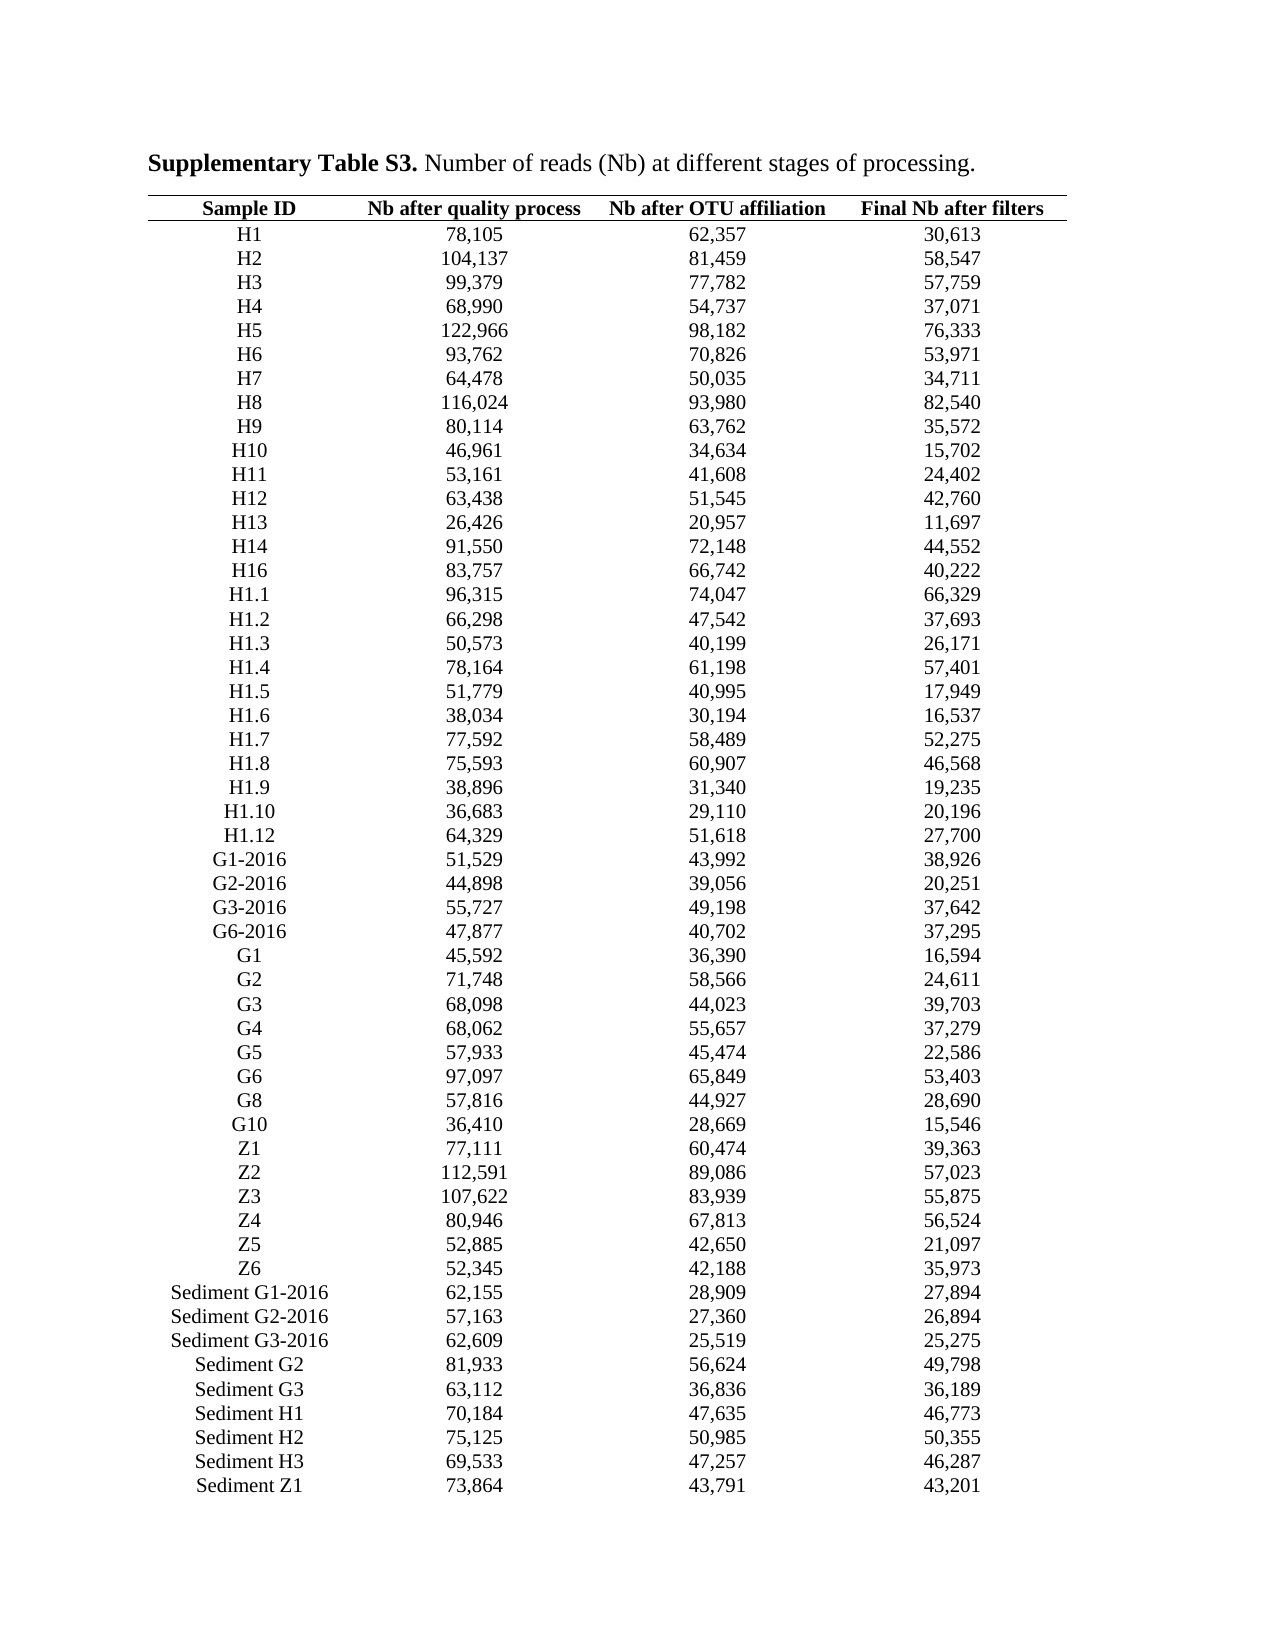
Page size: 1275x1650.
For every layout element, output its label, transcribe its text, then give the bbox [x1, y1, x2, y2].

table_header Nb after quality process [351, 196, 597, 220]
table_cell 36,836 [598, 1376, 837, 1401]
table_cell H1.1 [148, 583, 351, 606]
table_cell 112,591 [351, 1160, 597, 1184]
table_cell G3 [148, 991, 351, 1016]
table_cell 60,907 [598, 751, 837, 775]
table_cell 39,703 [837, 991, 1067, 1016]
table_cell H14 [148, 534, 351, 558]
table_cell 40,199 [598, 631, 837, 654]
table_cell 51,529 [351, 847, 597, 871]
table_cell 35,973 [837, 1256, 1067, 1280]
table_cell 28,909 [598, 1280, 837, 1304]
table_cell H1.4 [148, 655, 351, 679]
table_header Final Nb after filters [837, 196, 1067, 220]
table_cell 68,990 [351, 294, 597, 318]
table_cell 21,097 [837, 1232, 1067, 1256]
table_cell G1 [148, 943, 351, 967]
table_cell 80,114 [351, 414, 597, 438]
table_header Sample ID [148, 196, 351, 220]
table_cell 36,189 [837, 1376, 1067, 1401]
table_cell 75,125 [351, 1425, 597, 1449]
table_cell 77,782 [598, 270, 837, 294]
table_cell 15,546 [837, 1112, 1067, 1136]
table_cell 20,196 [837, 799, 1067, 823]
table_cell 43,992 [598, 847, 837, 871]
table_cell 50,985 [598, 1425, 837, 1449]
table_cell 66,742 [598, 558, 837, 582]
table_cell G6-2016 [148, 919, 351, 943]
table_cell Sediment G3-2016 [148, 1328, 351, 1352]
table_cell 64,329 [351, 823, 597, 847]
table_cell H8 [148, 390, 351, 414]
table_cell 36,410 [351, 1112, 597, 1136]
table_cell H1.6 [148, 703, 351, 727]
table_cell 34,711 [837, 366, 1067, 390]
table_cell G2 [148, 968, 351, 991]
table_cell 47,257 [598, 1449, 837, 1473]
table_cell 63,438 [351, 486, 597, 510]
table_cell 46,568 [837, 751, 1067, 775]
table_cell 25,519 [598, 1328, 837, 1352]
table_cell 70,826 [598, 342, 837, 366]
table_cell 62,155 [351, 1280, 597, 1304]
table_cell 51,779 [351, 679, 597, 703]
table_cell 45,592 [351, 943, 597, 967]
table_cell 36,390 [598, 943, 837, 967]
table_cell H1.8 [148, 751, 351, 775]
table_cell 107,622 [351, 1184, 597, 1208]
table_cell 24,402 [837, 462, 1067, 486]
table_cell Sediment G2 [148, 1353, 351, 1376]
table_cell 91,550 [351, 534, 597, 558]
table_cell 93,980 [598, 390, 837, 414]
table_cell 77,592 [351, 727, 597, 751]
table_cell Sediment G2-2016 [148, 1304, 351, 1328]
table_cell H5 [148, 318, 351, 342]
table_cell 16,594 [837, 943, 1067, 967]
table_cell 76,333 [837, 318, 1067, 342]
table_cell 40,222 [837, 558, 1067, 582]
text Supplementary Table S3. Number of reads (Nb) at different stages of processing. [148, 148, 1127, 176]
table_cell 53,403 [837, 1064, 1067, 1088]
table_cell 37,295 [837, 919, 1067, 943]
table_cell 63,112 [351, 1376, 597, 1401]
table_cell 47,542 [598, 606, 837, 631]
table_cell 38,896 [351, 775, 597, 799]
table_cell 64,478 [351, 366, 597, 390]
table_cell G10 [148, 1112, 351, 1136]
table_cell H1.3 [148, 631, 351, 654]
table_cell 16,537 [837, 703, 1067, 727]
table_cell H1.7 [148, 727, 351, 751]
table_cell 19,235 [837, 775, 1067, 799]
table_cell 35,572 [837, 414, 1067, 438]
table_cell 99,379 [351, 270, 597, 294]
table_cell 50,035 [598, 366, 837, 390]
table_cell 25,275 [837, 1328, 1067, 1352]
table_cell G1-2016 [148, 847, 351, 871]
table_cell G5 [148, 1040, 351, 1064]
table_cell 44,023 [598, 991, 837, 1016]
table_cell 20,957 [598, 510, 837, 534]
table_cell 77,111 [351, 1136, 597, 1160]
table_cell 58,547 [837, 246, 1067, 269]
table_cell 38,034 [351, 703, 597, 727]
table_cell 61,198 [598, 655, 837, 679]
table_cell 37,279 [837, 1016, 1067, 1039]
table_cell 54,737 [598, 294, 837, 318]
table_cell 52,275 [837, 727, 1067, 751]
table_cell 96,315 [351, 583, 597, 606]
table_cell 72,148 [598, 534, 837, 558]
table_cell 55,875 [837, 1184, 1067, 1208]
table_cell H1.10 [148, 799, 351, 823]
table_cell 30,194 [598, 703, 837, 727]
table_cell H11 [148, 462, 351, 486]
table_cell 36,683 [351, 799, 597, 823]
table_cell 81,459 [598, 246, 837, 269]
table_cell G2-2016 [148, 871, 351, 895]
table_cell 62,357 [598, 221, 837, 246]
table_cell 98,182 [598, 318, 837, 342]
table_cell 39,056 [598, 871, 837, 895]
table_cell 43,791 [598, 1473, 837, 1497]
table_cell H4 [148, 294, 351, 318]
table_cell 38,926 [837, 847, 1067, 871]
table_cell 57,401 [837, 655, 1067, 679]
table_cell H1.12 [148, 823, 351, 847]
table_cell 89,086 [598, 1160, 837, 1184]
table_cell 55,657 [598, 1016, 837, 1039]
table_cell H1.5 [148, 679, 351, 703]
table_cell 37,693 [837, 606, 1067, 631]
table_cell 63,762 [598, 414, 837, 438]
table_cell 53,971 [837, 342, 1067, 366]
table_cell 43,201 [837, 1473, 1067, 1497]
table_cell H9 [148, 414, 351, 438]
table_cell G3-2016 [148, 895, 351, 919]
table_cell 52,885 [351, 1232, 597, 1256]
table_cell 62,609 [351, 1328, 597, 1352]
table_cell 44,927 [598, 1088, 837, 1112]
table_cell 78,164 [351, 655, 597, 679]
table_cell 70,184 [351, 1401, 597, 1424]
table_cell 65,849 [598, 1064, 837, 1088]
table_cell 122,966 [351, 318, 597, 342]
table_cell 27,360 [598, 1304, 837, 1328]
table_cell G4 [148, 1016, 351, 1039]
table_cell H6 [148, 342, 351, 366]
table_cell 57,023 [837, 1160, 1067, 1184]
table_cell Z6 [148, 1256, 351, 1280]
table_cell Z3 [148, 1184, 351, 1208]
table_cell 22,586 [837, 1040, 1067, 1064]
table_cell 58,566 [598, 968, 837, 991]
table_cell Sediment G1-2016 [148, 1280, 351, 1304]
table_cell 42,760 [837, 486, 1067, 510]
table_cell 28,690 [837, 1088, 1067, 1112]
table_cell 40,995 [598, 679, 837, 703]
table_cell Sediment Z1 [148, 1473, 351, 1497]
table_cell 24,611 [837, 968, 1067, 991]
table_cell Sediment H2 [148, 1425, 351, 1449]
table_cell 28,669 [598, 1112, 837, 1136]
table_cell 46,287 [837, 1449, 1067, 1473]
table_cell 37,071 [837, 294, 1067, 318]
table_cell 104,137 [351, 246, 597, 269]
table_cell Sediment H1 [148, 1401, 351, 1424]
table_cell 50,355 [837, 1425, 1067, 1449]
table_cell G6 [148, 1064, 351, 1088]
table_cell H3 [148, 270, 351, 294]
table_cell H2 [148, 246, 351, 269]
table_cell 57,816 [351, 1088, 597, 1112]
table_cell H7 [148, 366, 351, 390]
table_cell 40,702 [598, 919, 837, 943]
table_cell 74,047 [598, 583, 837, 606]
table_cell 82,540 [837, 390, 1067, 414]
table_cell 55,727 [351, 895, 597, 919]
table_cell 29,110 [598, 799, 837, 823]
table_cell 37,642 [837, 895, 1067, 919]
table_cell 68,062 [351, 1016, 597, 1039]
table_cell 56,524 [837, 1208, 1067, 1232]
table_cell 44,552 [837, 534, 1067, 558]
table_cell 57,163 [351, 1304, 597, 1328]
table_cell 93,762 [351, 342, 597, 366]
table_cell 46,961 [351, 438, 597, 462]
table_cell H10 [148, 438, 351, 462]
table_cell 67,813 [598, 1208, 837, 1232]
table_cell Z2 [148, 1160, 351, 1184]
table_cell G8 [148, 1088, 351, 1112]
table_cell 69,533 [351, 1449, 597, 1473]
table_cell H1.9 [148, 775, 351, 799]
table_cell 47,635 [598, 1401, 837, 1424]
table_cell 49,198 [598, 895, 837, 919]
table_cell 42,188 [598, 1256, 837, 1280]
table_cell 75,593 [351, 751, 597, 775]
table_cell 42,650 [598, 1232, 837, 1256]
table_cell 58,489 [598, 727, 837, 751]
table_cell 81,933 [351, 1353, 597, 1376]
table_cell Sediment G3 [148, 1376, 351, 1401]
table_cell 34,634 [598, 438, 837, 462]
table_cell 53,161 [351, 462, 597, 486]
table_cell 97,097 [351, 1064, 597, 1088]
table_cell H16 [148, 558, 351, 582]
table_cell Z5 [148, 1232, 351, 1256]
table_cell 71,748 [351, 968, 597, 991]
table_cell 11,697 [837, 510, 1067, 534]
table_cell 26,426 [351, 510, 597, 534]
table_header Nb after OTU affiliation [598, 196, 837, 220]
table_cell H13 [148, 510, 351, 534]
table_cell 51,618 [598, 823, 837, 847]
table_cell 30,613 [837, 221, 1067, 246]
table_cell 83,757 [351, 558, 597, 582]
table_cell Sediment H3 [148, 1449, 351, 1473]
table_cell 20,251 [837, 871, 1067, 895]
table_cell Z1 [148, 1136, 351, 1160]
table_cell 49,798 [837, 1353, 1067, 1376]
table_cell 116,024 [351, 390, 597, 414]
table_cell 39,363 [837, 1136, 1067, 1160]
table_cell 66,329 [837, 583, 1067, 606]
table_cell 60,474 [598, 1136, 837, 1160]
table_cell 51,545 [598, 486, 837, 510]
table_cell 26,171 [837, 631, 1067, 654]
table_cell Z4 [148, 1208, 351, 1232]
table_cell 31,340 [598, 775, 837, 799]
table_cell H1.2 [148, 606, 351, 631]
table_cell 57,759 [837, 270, 1067, 294]
table_cell H1 [148, 221, 351, 246]
table_cell 44,898 [351, 871, 597, 895]
table_cell 52,345 [351, 1256, 597, 1280]
table_cell 41,608 [598, 462, 837, 486]
table_cell 73,864 [351, 1473, 597, 1497]
table_cell 56,624 [598, 1353, 837, 1376]
table_cell 80,946 [351, 1208, 597, 1232]
table_cell 17,949 [837, 679, 1067, 703]
table_cell 26,894 [837, 1304, 1067, 1328]
table_cell 57,933 [351, 1040, 597, 1064]
table_cell 27,894 [837, 1280, 1067, 1304]
table_cell 66,298 [351, 606, 597, 631]
table_cell 45,474 [598, 1040, 837, 1064]
table_cell 47,877 [351, 919, 597, 943]
table_cell 46,773 [837, 1401, 1067, 1424]
table_cell H12 [148, 486, 351, 510]
table_cell 27,700 [837, 823, 1067, 847]
table_cell 78,105 [351, 221, 597, 246]
table_cell 83,939 [598, 1184, 837, 1208]
table_cell 50,573 [351, 631, 597, 654]
table_cell 68,098 [351, 991, 597, 1016]
table_cell 15,702 [837, 438, 1067, 462]
